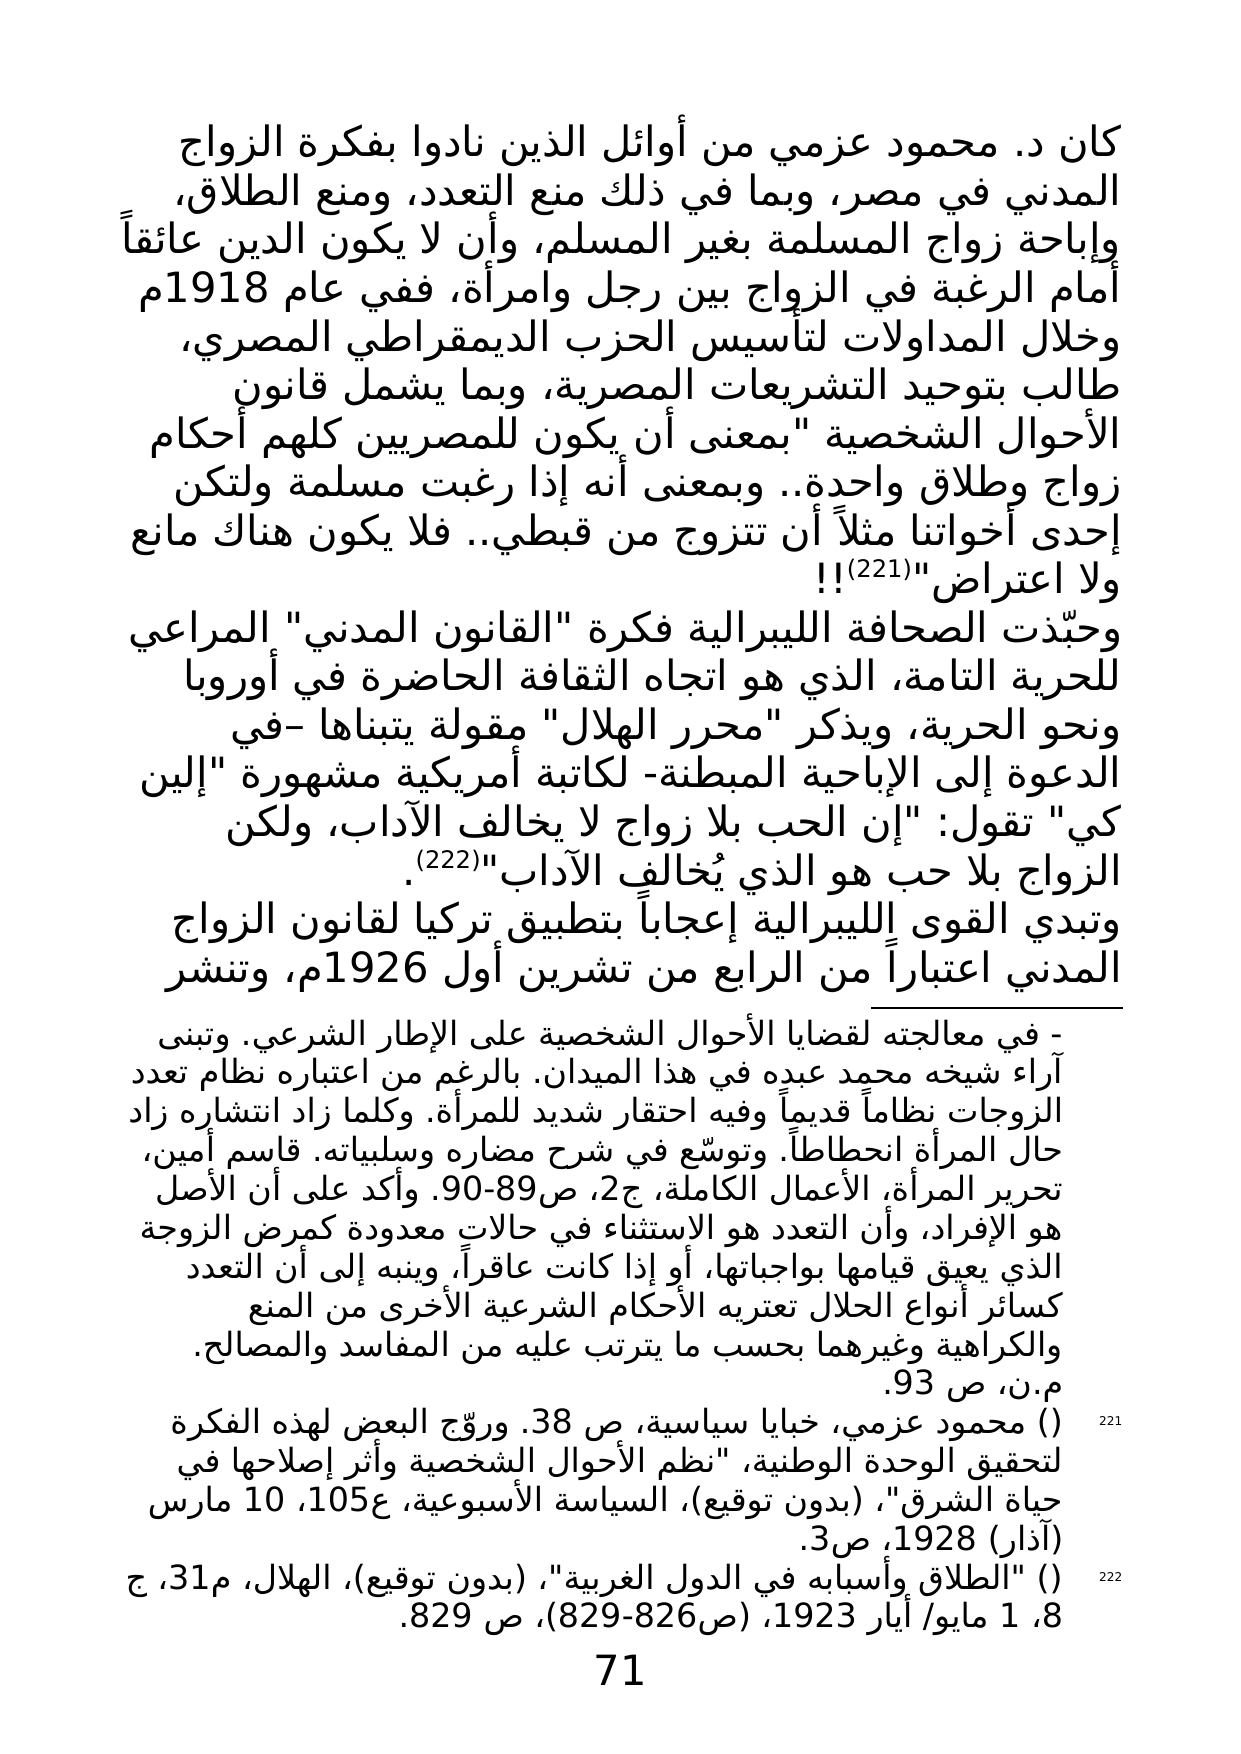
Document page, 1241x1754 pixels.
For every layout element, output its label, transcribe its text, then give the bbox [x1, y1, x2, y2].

text وحبّذت الصحافة الليبرالية فكرة "القانون المدني" المراعي للحرية التامة، الذي هو اتجاه الثقافة الحاضرة في أوروبا ونحو الحرية، ويذكر "محرر الهلال" مقولة يتبناها –في الدعوة إلى الإباحية المبطنة- لكاتبة أمريكية مشهورة "إلين كي" تقول: "إن الحب بلا زواج لا يخالف الآداب، ولكن الزواج بلا حب هو الذي يُخالف الآداب"(). [118, 603, 1122, 895]
text وتبدي القوى الليبرالية إعجاباً بتطبيق تركيا لقانون الزواج المدني اعتباراً من الرابع من تشرين أول 1926م، وتنشر "السياسة" نصوص القانون المدني التركي، وتعلّق عليه مبدية إعجابها بما حققه من مساواة بين الرجل والمرأة في كل شيء، وتعده انقلاباً كبيراً إذا أحسنت المرأة التركية الاستفادة من الحقوق التي تضمّنها لها()، وتحدث ليبراليون عن "ألشريعة الكمالية" التي حرّرت المرأة التركية()، بل إن "السياسة الأسبوعية" جعلت من تطبيق القانون المدني في الأحوال الشخصية معياراً للتمييز بين دول متقدمة وأخرى متخلفة، أو بين شرق وغرب()، واقترح بعضهم إعطاء المواطن حرية الاحتكام إلى القانون المدني للأحوال الشخصية أو الذهاب إلى المحاكم الدينية، وأن يُنـزع أمر الزواج من قبضة رجال الدين على كل الأحوال(). [118, 895, 1122, 992]
text كان د. محمود عزمي من أوائل الذين نادوا بفكرة الزواج المدني في مصر، وبما في ذلك منع التعدد، ومنع الطلاق، وإباحة زواج المسلمة بغير المسلم، وأن لا يكون الدين عائقاً أمام الرغبة في الزواج بين رجل وامرأة، ففي عام 1918م وخلال المداولات لتأسيس الحزب الديمقراطي المصري، طالب بتوحيد التشريعات المصرية، وبما يشمل قانون الأحوال الشخصية "بمعنى أن يكون للمصريين كلهم أحكام زواج وطلاق واحدة.. وبمعنى أنه إذا رغبت مسلمة ولتكن إحدى أخواتنا مثلاً أن تتزوج من قبطي.. فلا يكون هناك مانع ولا اعتراض"()!! [118, 118, 1122, 603]
